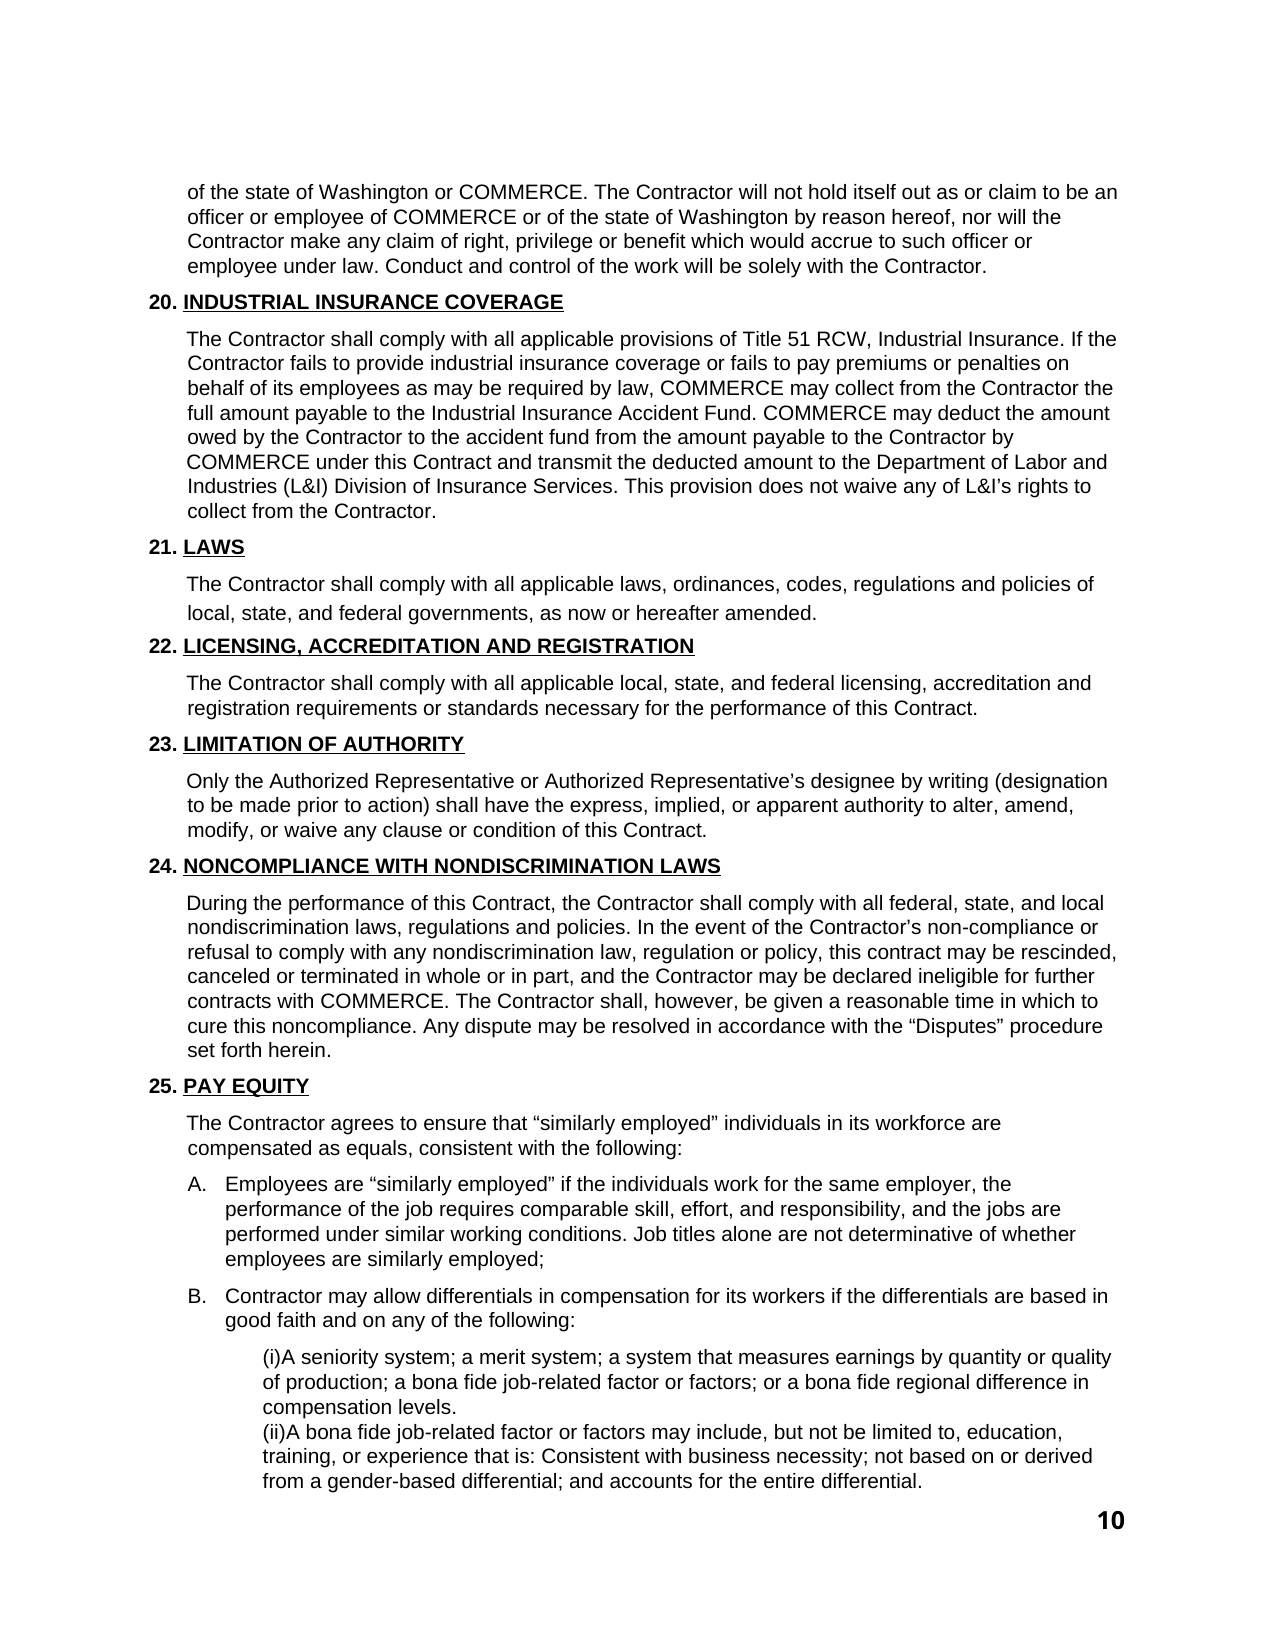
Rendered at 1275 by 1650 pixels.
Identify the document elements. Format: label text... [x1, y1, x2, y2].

text Only the Authorized Representative or Authorized Representative’s designee by writing (designation to be made prior to action) shall have the express, implied, or apparent authority to alter, amend, modify, or waive any clause or condition of this Contract. [186, 768, 1124, 842]
text 20. INDUSTRIAL INSURANCE COVERAGE [148, 290, 1125, 314]
text 24. NONCOMPLIANCE WITH NONDISCRIMINATION LAWS [148, 854, 1125, 878]
text COMMERCE under this Contract and transmit the deducted amount to the Department of Labor and Industries (L&I) Division of Insurance Services. This provision does not waive any of L&I’s rights to collect from the Contractor. [186, 449, 1124, 523]
text The Contractor shall comply with all applicable provisions of Title 51 RCW, Industrial Insurance. If the Contractor fails to provide industrial insurance coverage or fails to pay premiums or penalties on behalf of its employees as may be required by law, COMMERCE may collect from the Contractor the full amount payable to the Industrial Insurance Accident Fund. COMMERCE may deduct the amount owed by the Contractor to the accident fund from the amount payable to the Contractor by [186, 327, 1124, 449]
list A seniority system; a merit system; a system that measures earnings by quantity or quality of production; a bona fide job-related factor or factors; or a bona fide regional difference in compensation levels. [262, 1345, 1123, 1418]
text 25. PAY EQUITY [148, 1074, 1125, 1098]
text The Contractor shall comply with all applicable laws, ordinances, codes, regulations and policies of local, state, and federal governments, as now or hereafter amended. [186, 572, 1124, 625]
text 22. LICENSING, ACCREDITATION AND REGISTRATION [148, 634, 1125, 658]
list Employees are “similarly employed” if the individuals work for the same employer, the performance of the job requires comparable skill, effort, and responsibility, and the jobs are performed under similar working conditions. Job titles alone are not determinative of whether employees are similarly employed; [187, 1172, 1123, 1271]
list Contractor may allow differentials in compensation for its workers if the differentials are based in good faith and on any of the following: [187, 1283, 1123, 1332]
text 23. LIMITATION OF AUTHORITY [148, 732, 1125, 756]
text The Contractor shall comply with all applicable local, state, and federal licensing, accreditation and registration requirements or standards necessary for the performance of this Contract. [186, 671, 1124, 719]
text The Contractor agrees to ensure that “similarly employed” individuals in its workforce are compensated as equals, consistent with the following: [186, 1111, 1123, 1160]
text 21. LAWS [148, 535, 1125, 559]
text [186, 180, 1124, 278]
text During the performance of this Contract, the Contractor shall comply with all federal, state, and local nondiscrimination laws, regulations and policies. In the event of the Contractor’s non-compliance or refusal to comply with any nondiscrimination law, regulation or policy, this contract may be rescinded, canceled or terminated in whole or in part, and the Contractor may be declared ineligible for further contracts with COMMERCE. The Contractor shall, however, be given a reasonable time in which to cure this noncompliance. Any dispute may be resolved in accordance with the “Disputes” procedure set forth herein. [186, 891, 1124, 1062]
list A bona fide job-related factor or factors may include, but not be limited to, education, training, or experience that is: Consistent with business necessity; not based on or derived from a gender-based differential; and accounts for the entire differential. [262, 1419, 1123, 1493]
